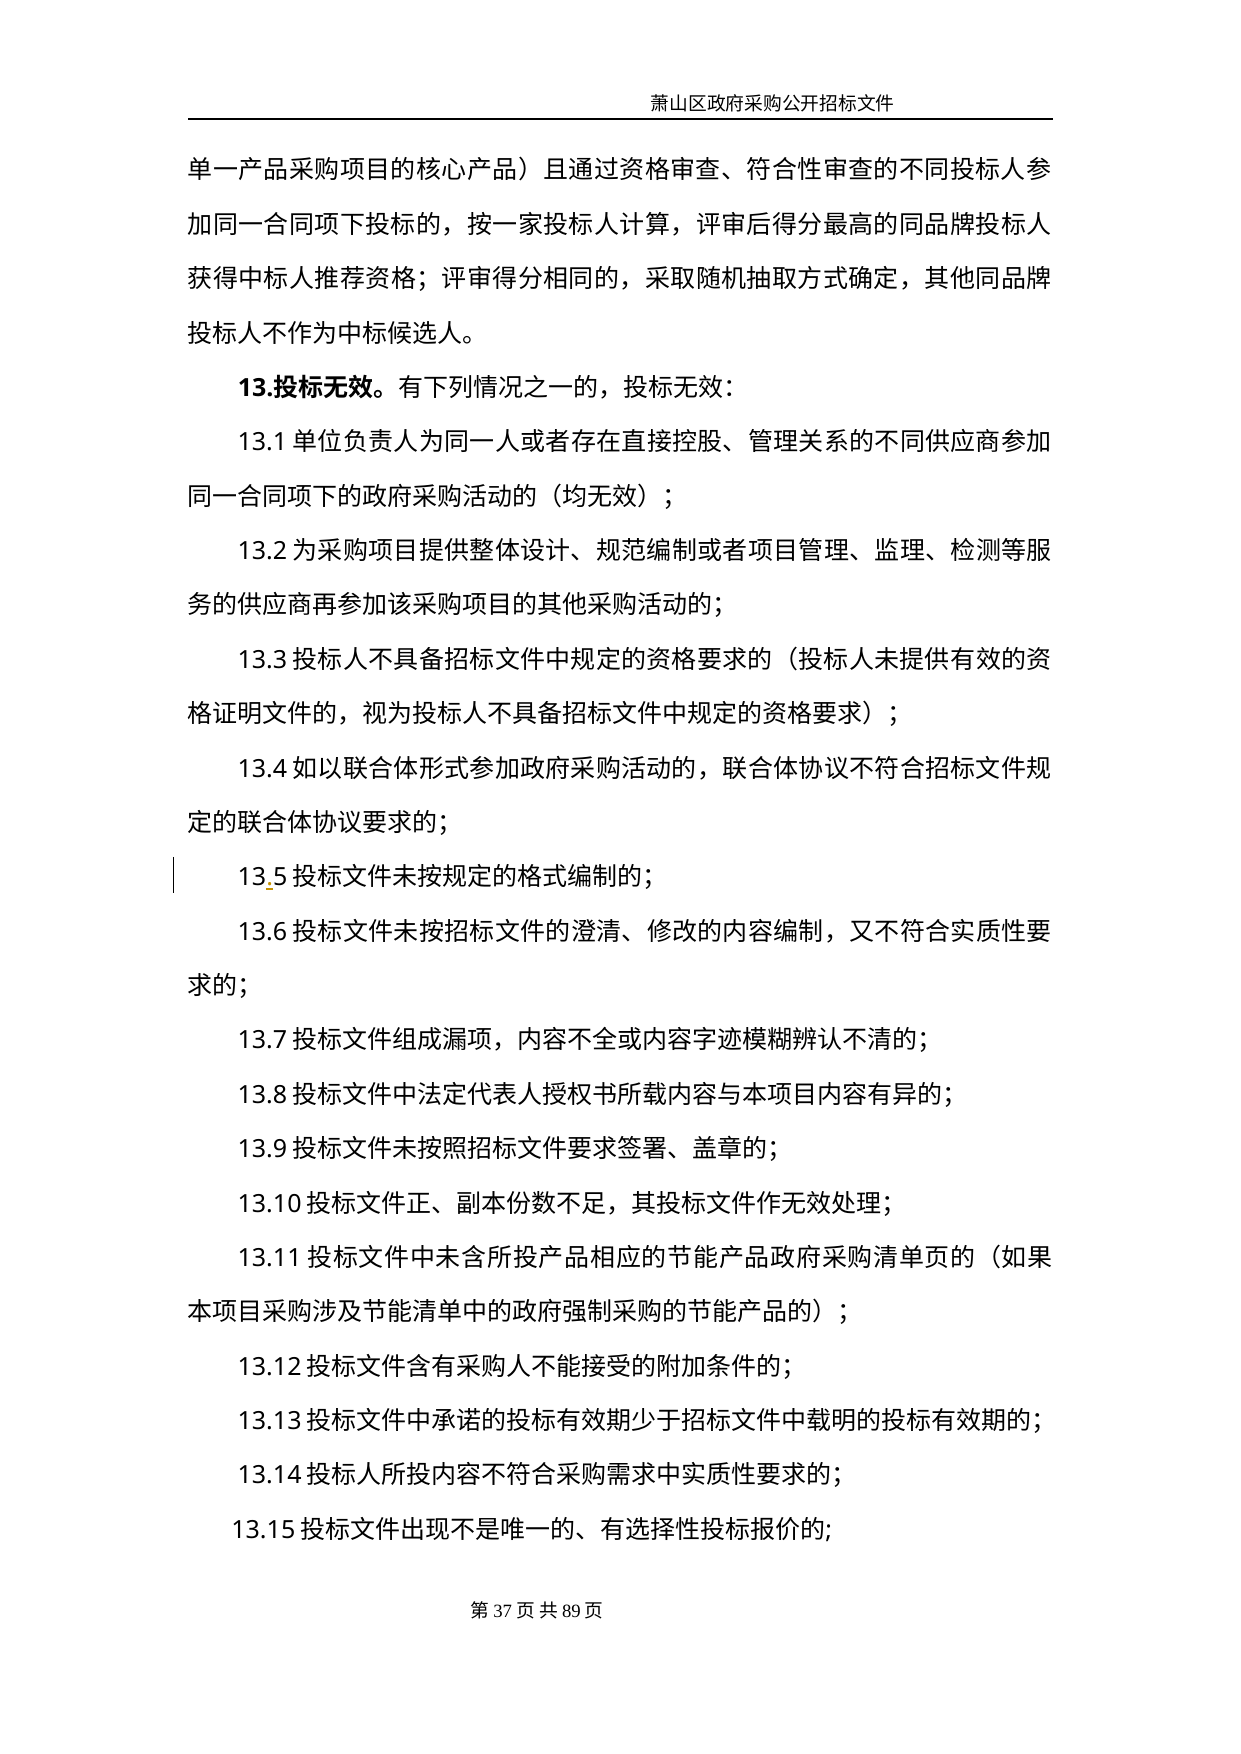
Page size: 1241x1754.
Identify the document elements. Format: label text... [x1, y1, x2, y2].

text 13.13投标文件中承诺的投标有效期少于招标文件中载明的投标有效期的； [187, 1401, 1053, 1437]
text 13.投标无效。有下列情况之一的，投标无效： [187, 367, 1053, 404]
text 13.6投标文件未按招标文件的澄清、修改的内容编制，又不符合实质性要求的； [187, 911, 1053, 1002]
text 13.15投标文件出现不是唯一的、有选择性投标报价的; [187, 1509, 1053, 1546]
text 13.9投标文件未按照招标文件要求签署、盖章的； [187, 1129, 1053, 1165]
text 13.7投标文件组成漏项，内容不全或内容字迹模糊辨认不清的； [187, 1020, 1053, 1056]
text 13.3投标人不具备招标文件中规定的资格要求的（投标人未提供有效的资格证明文件的，视为投标人不具备招标文件中规定的资格要求）； [187, 639, 1053, 730]
text 135投标文件未按规定的格式编制的； [187, 857, 1053, 893]
text 13.11投标文件中未含所投产品相应的节能产品政府采购清单页的（如果本项目采购涉及节能清单中的政府强制采购的节能产品的）； [187, 1237, 1053, 1328]
text 13.2为采购项目提供整体设计、规范编制或者项目管理、监理、检测等服务的供应商再参加该采购项目的其他采购活动的； [187, 531, 1053, 621]
text 13.8投标文件中法定代表人授权书所载内容与本项目内容有异的； [187, 1074, 1053, 1111]
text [187, 150, 1053, 349]
text 13.1单位负责人为同一人或者存在直接控股、管理关系的不同供应商参加同一合同项下的政府采购活动的（均无效）； [187, 422, 1053, 512]
text 13.10投标文件正、副本份数不足，其投标文件作无效处理； [187, 1183, 1053, 1219]
text 13.12投标文件含有采购人不能接受的附加条件的； [187, 1346, 1053, 1382]
text 13.4如以联合体形式参加政府采购活动的，联合体协议不符合招标文件规定的联合体协议要求的； [187, 748, 1053, 839]
text 13.14投标人所投内容不符合采购需求中实质性要求的； [187, 1455, 1053, 1491]
